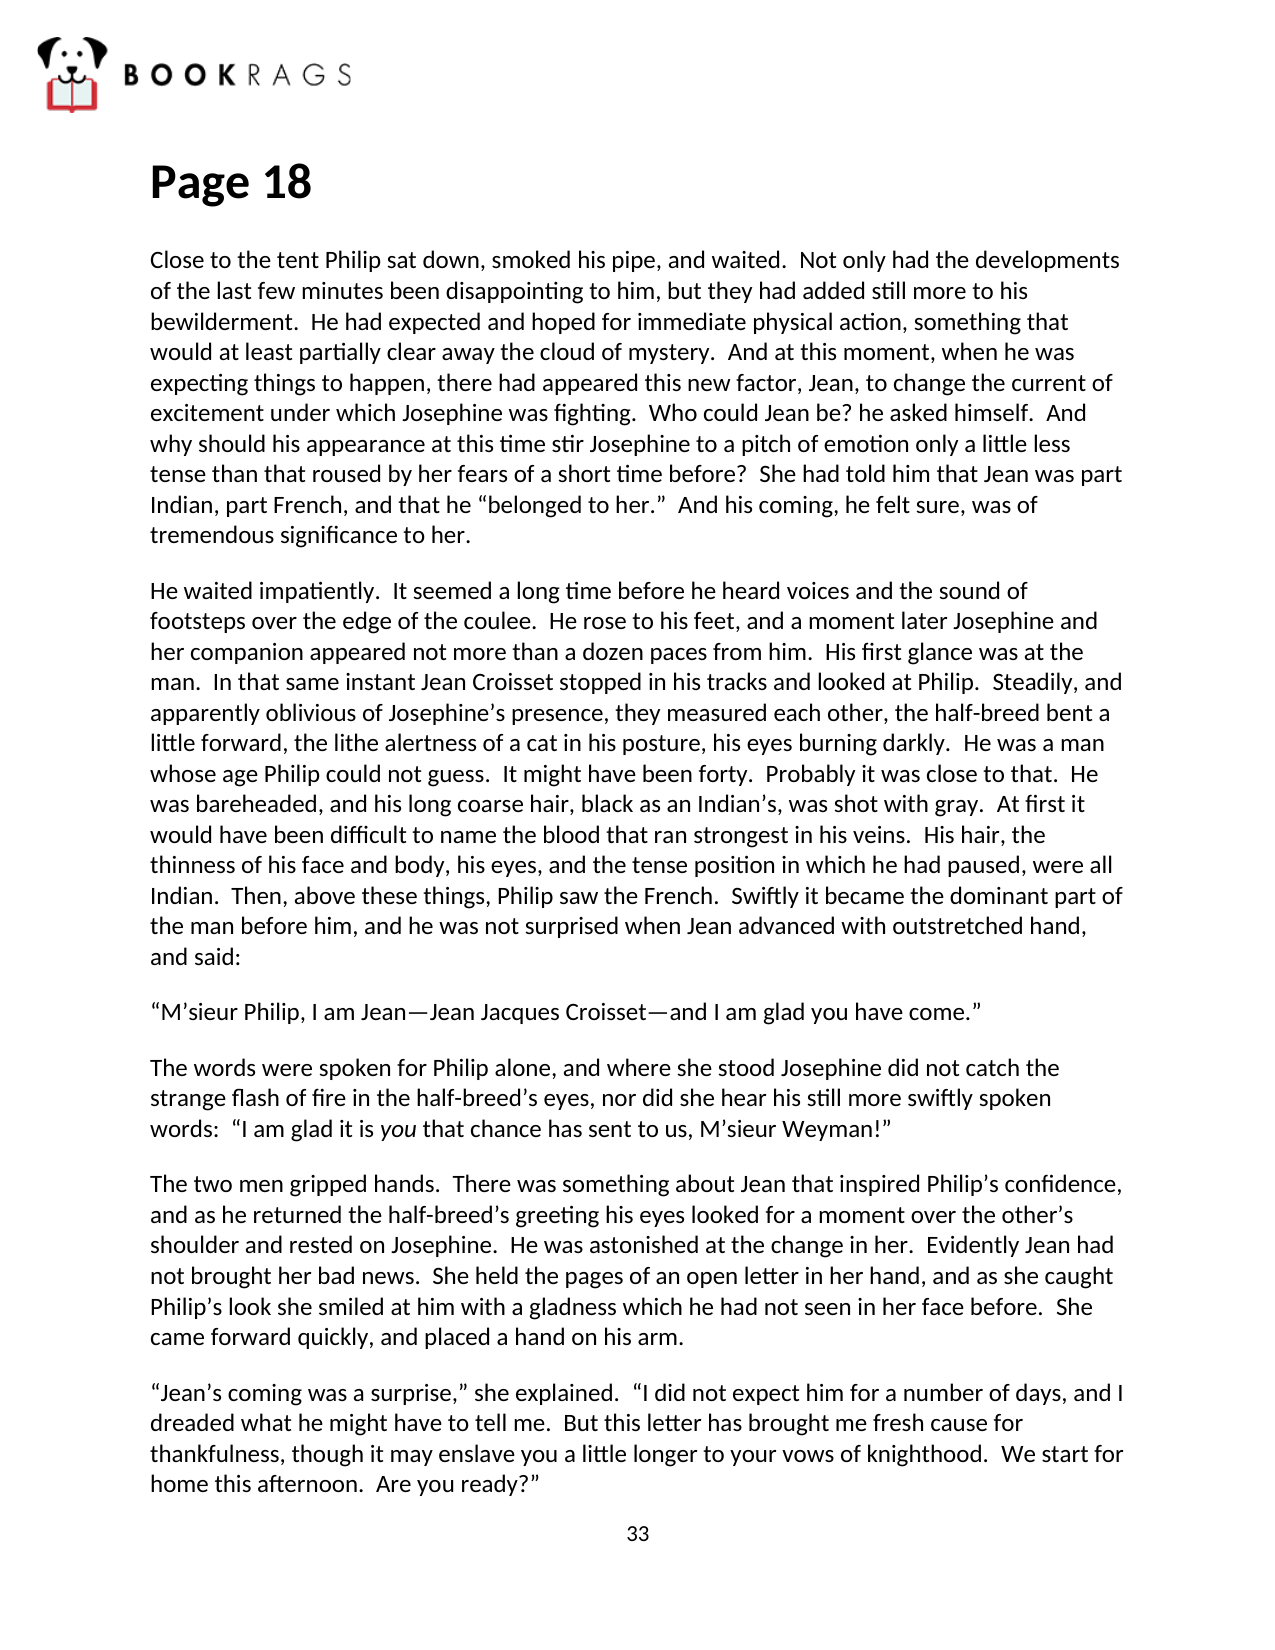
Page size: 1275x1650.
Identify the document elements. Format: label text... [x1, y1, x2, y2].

text Page 18 [150, 150, 1125, 211]
text Close to the tent Philip sat down, smoked his pipe, and waited. Not only had the developments of the last few minutes been disappointing to him, but they had added still more to his bewilderment. He had expected and hoped for immediate physical action, something that would at least partially clear away the cloud of mystery. And at this moment, when he was expecting things to happen, there had appeared this new factor, Jean, to change the current of excitement under which Josephine was fighting. Who could Jean be? he asked himself. And why should his appearance at this time stir Josephine to a pitch of emotion only a little less tense than that roused by her fears of a short time before? She had told him that Jean was part Indian, part French, and that he “belonged to her.” And his coming, he felt sure, was of tremendous significance to her. [150, 244, 1125, 550]
text “Jean’s coming was a surprise,” she explained. “I did not expect him for a number of days, and I dreaded what he might have to tell me. But this letter has brought me fresh cause for thankfulness, though it may enslave you a little longer to your vows of knighthood. We start for home this afternoon. Are you ready?” [150, 1377, 1125, 1499]
picture [37, 37, 351, 113]
text The two men gripped hands. There was something about Jean that inspired Philip’s confidence, and as he returned the half-breed’s greeting his eyes looked for a moment over the other’s shoulder and rested on Josephine. He was astonished at the change in her. Evidently Jean had not brought her bad news. She held the pages of an open letter in her hand, and as she caught Philip’s look she smiled at him with a gladness which he had not seen in her face before. She came forward quickly, and placed a hand on his arm. [150, 1169, 1125, 1352]
text “M’sieur Philip, I am Jean—­Jean Jacques Croisset—­and I am glad you have come.” [150, 997, 1125, 1027]
text He waited impatiently. It seemed a long time before he heard voices and the sound of footsteps over the edge of the coulee. He rose to his feet, and a moment later Josephine and her companion appeared not more than a dozen paces from him. His first glance was at the man. In that same instant Jean Croisset stopped in his tracks and looked at Philip. Steadily, and apparently oblivious of Josephine’s presence, they measured each other, the half-breed bent a little forward, the lithe alertness of a cat in his posture, his eyes burning darkly. He was a man whose age Philip could not guess. It might have been forty. Probably it was close to that. He was bareheaded, and his long coarse hair, black as an Indian’s, was shot with gray. At first it would have been difficult to name the blood that ran strongest in his veins. His hair, the thinness of his face and body, his eyes, and the tense position in which he had paused, were all Indian. Then, above these things, Philip saw the French. Swiftly it became the dominant part of the man before him, and he was not surprised when Jean advanced with outstretched hand, and said: [150, 575, 1125, 972]
text The words were spoken for Philip alone, and where she stood Josephine did not catch the strange flash of fire in the half-breed’s eyes, nor did she hear his still more swiftly spoken words: “I am glad it is you that chance has sent to us, M’sieur Weyman!” [150, 1052, 1125, 1144]
